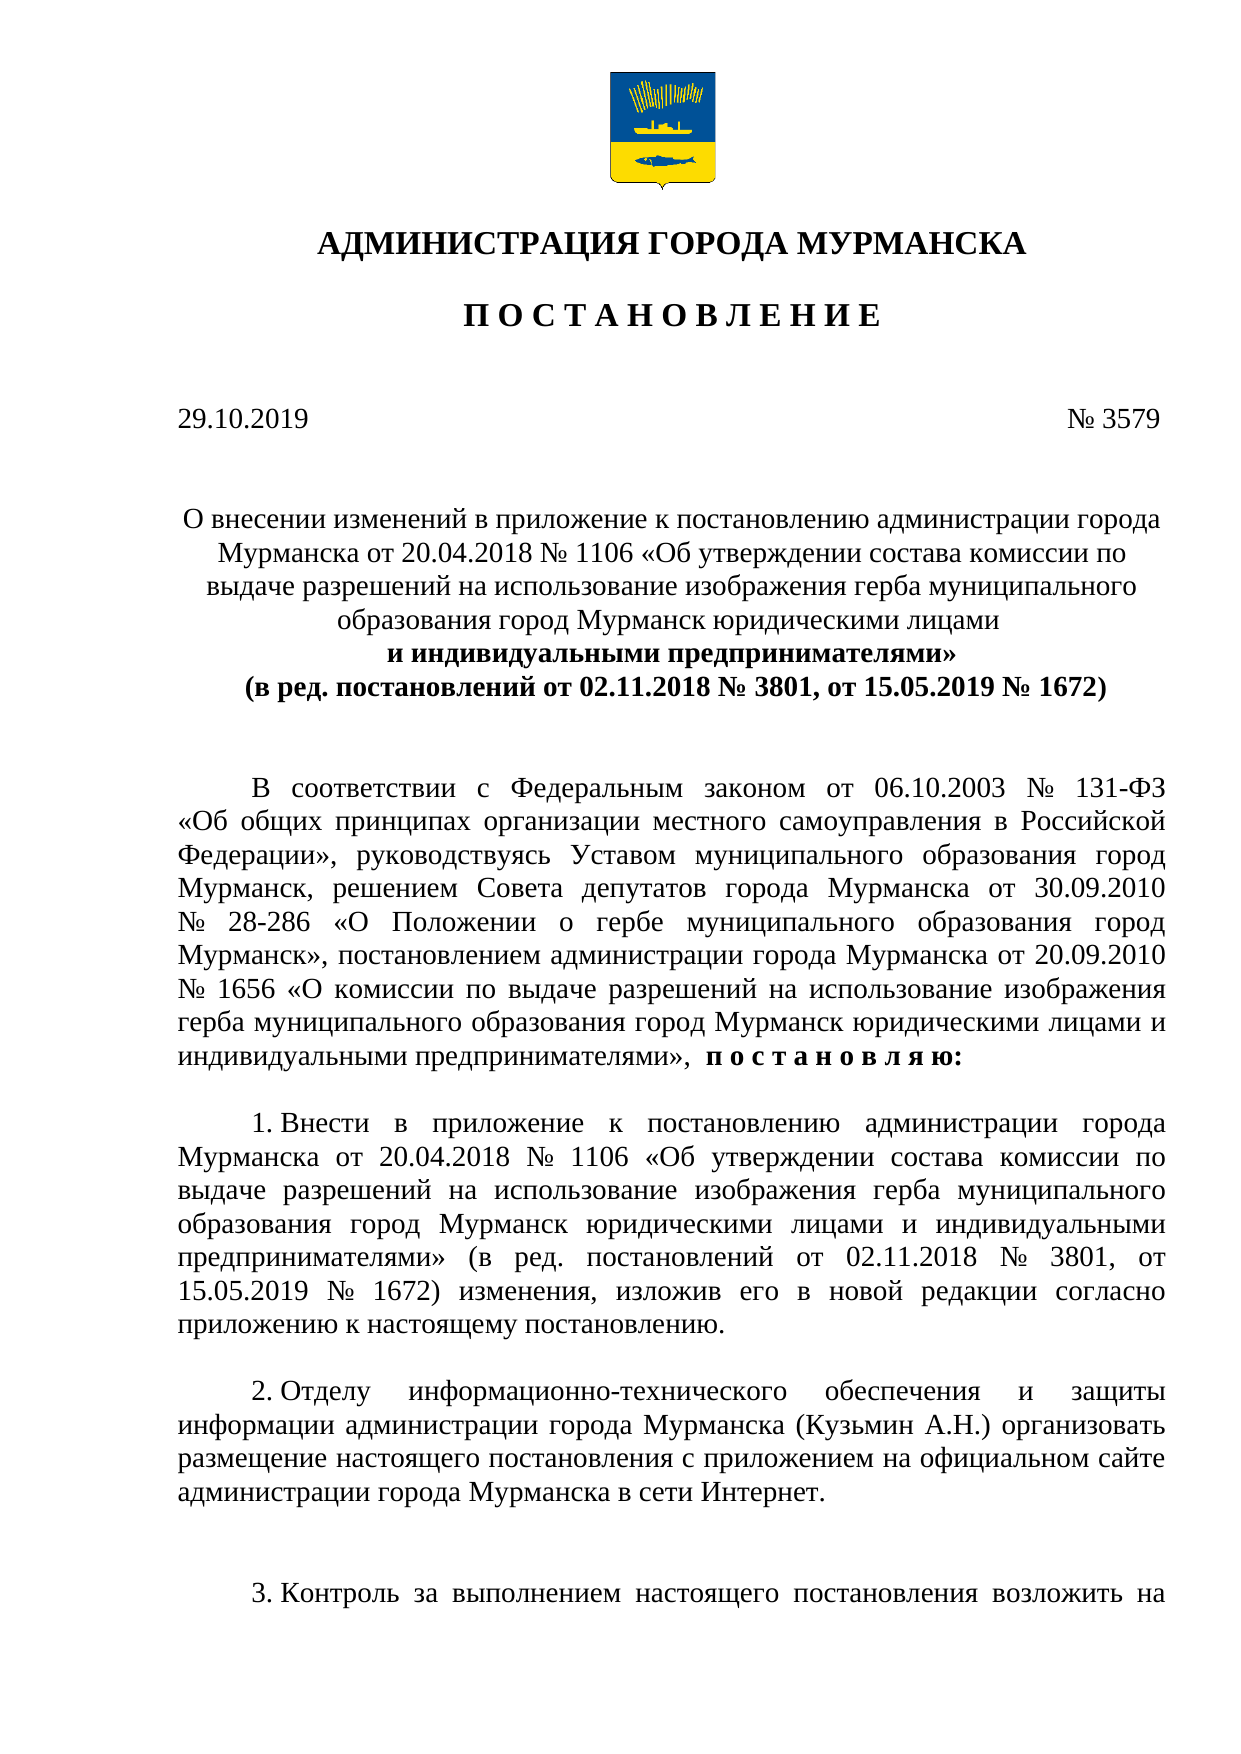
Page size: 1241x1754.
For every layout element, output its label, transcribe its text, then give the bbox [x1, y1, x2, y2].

picture [610, 72, 716, 190]
text 29.10.2019 № 3579 [177, 401, 1167, 434]
text 1. Внести в приложение к постановлению администрации города Мурманска от 20.04.2018 № 1106 «Об утверждении состава комиссии по выдаче разрешений на использование изображения герба муниципального образования город Мурманск юридическими лицами и индивидуальными предпринимателями» (в ред. постановлений от 02.11.2018 № 3801, от 15.05.2019 № 1672) изменения, изложив его в новой редакции согласно приложению к настоящему постановлению. [177, 1105, 1167, 1340]
text В соответствии с Федеральным законом от 06.10.2003 № 131-ФЗ «Об общих принципах организации местного самоуправления в Российской Федерации», руководствуясь Уставом муниципального образования город Мурманск, решением Совета депутатов города Мурманска от 30.09.2010 № 28-286 «О Положении о гербе муниципального образования город Мурманск», постановлением администрации города Мурманска от 20.09.2010 № 1656 «О комиссии по выдаче разрешений на использование изображения герба муниципального образования город Мурманск юридическими лицами и индивидуальными предпринимателями», п о с т а н о в л я ю: [177, 770, 1167, 1072]
text 3. Контроль за выполнением настоящего постановления возложить на заместителя главы администрации города Мурманска Синякаева Р.Р. [177, 1575, 1167, 1608]
text АДМИНИСТРАЦИЯ ГОРОДА МУРМАНСКА [177, 223, 1167, 262]
text П О С Т А Н О В Л Е Н И Е [177, 295, 1167, 334]
text 2. Отделу информационно-технического обеспечения и защиты информации администрации города Мурманска (Кузьмин А.Н.) организовать размещение настоящего постановления с приложением на официальном сайте администрации города Мурманска в сети Интернет. [177, 1373, 1167, 1508]
